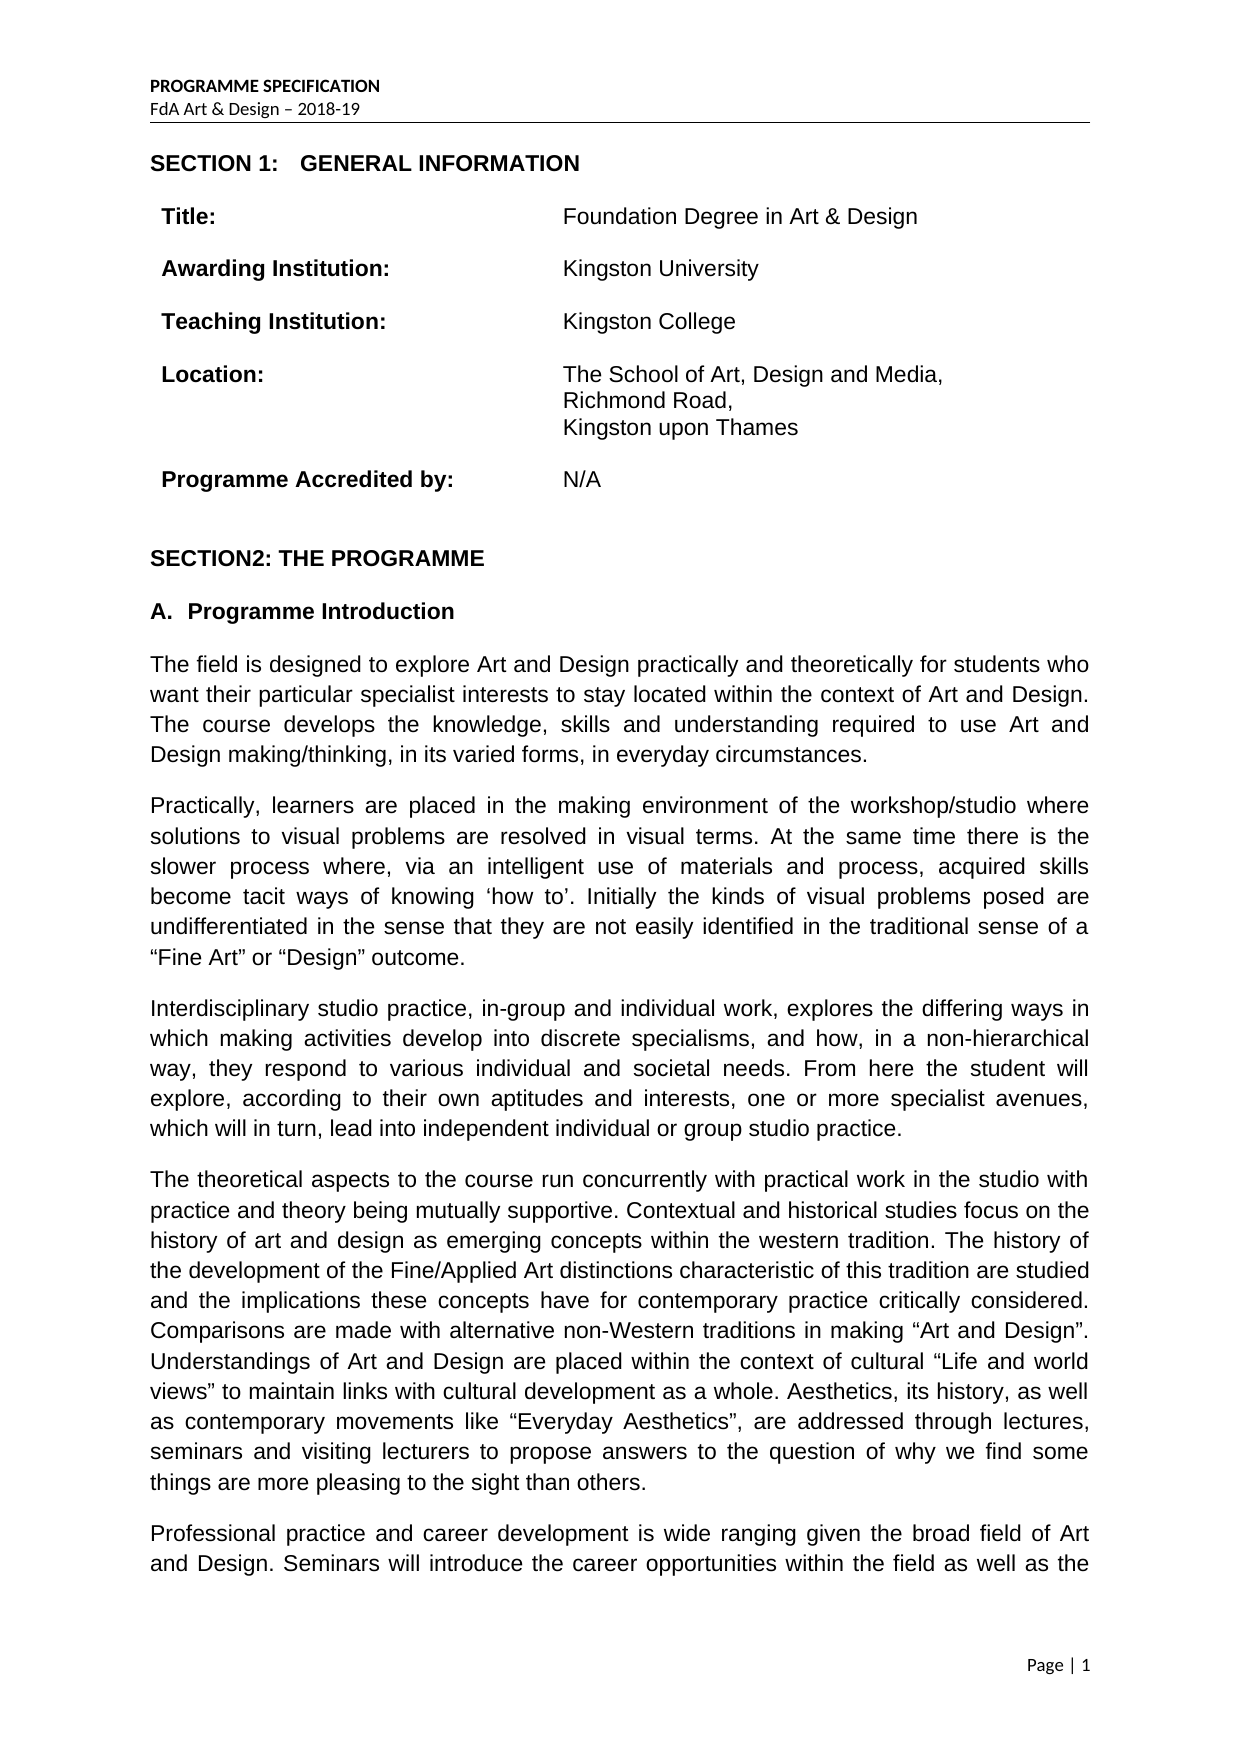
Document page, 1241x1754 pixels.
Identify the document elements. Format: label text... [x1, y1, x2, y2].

text The field is designed to explore Art and Design practically and theoretically for students who want their particular specialist interests to stay located within the context of Art and Design. The course develops the knowledge, skills and understanding required to use Art and Design making/thinking, in its varied forms, in everyday circumstances. [150, 651, 1090, 768]
table_cell The School of Art, Design and Media, Richmond Road, Kingston upon Thames [551, 361, 1090, 466]
table_cell Kingston College [551, 308, 1090, 361]
table_cell Kingston University [551, 255, 1090, 308]
text SECTION2: THE PROGRAMME [150, 545, 1090, 572]
text SECTION 1: GENERAL INFORMATION [150, 150, 1090, 176]
table_cell Location: [150, 361, 551, 466]
table_header Foundation Degree in Art & Design [551, 203, 1090, 255]
table_cell N/A [551, 466, 1090, 519]
table_cell Teaching Institution: [150, 308, 551, 361]
table_header Title: [150, 203, 551, 255]
table_cell Programme Accredited by: [150, 466, 551, 519]
text Interdisciplinary studio practice, in-group and individual work, explores the differing ways in which making activities develop into discrete specialisms, and how, in a non-hierarchical way, they respond to various individual and societal needs. From here the student will explore, according to their own aptitudes and interests, one or more specialist avenues, which will in turn, lead into independent individual or group studio practice. [150, 994, 1090, 1142]
text Practically, learners are placed in the making environment of the workshop/studio where solutions to visual problems are resolved in visual terms. At the same time there is the slower process where, via an intelligent use of materials and process, acquired skills become tacit ways of knowing ‘how to’. Initially the kinds of visual problems posed are undifferentiated in the sense that they are not easily identified in the traditional sense of a “Fine Art” or “Design” outcome. [150, 792, 1090, 970]
list Programme Introduction [150, 598, 1090, 624]
table_cell Awarding Institution: [150, 255, 551, 308]
text The theoretical aspects to the course run concurrently with practical work in the studio with practice and theory being mutually supportive. Contextual and historical studies focus on the history of art and design as emerging concepts within the western tradition. The history of the development of the Fine/Applied Art distinctions characteristic of this tradition are studied and the implications these concepts have for contemporary practice critically considered. Comparisons are made with alternative non-Western traditions in making “Art and Design”. Understandings of Art and Design are placed within the context of cultural “Life and world views” to maintain links with cultural development as a whole. Aesthetics, its history, as well as contemporary movements like “Everyday Aesthetics”, are addressed through lectures, seminars and visiting lecturers to propose answers to the question of why we find some things are more pleasing to the sight than others. [150, 1166, 1090, 1495]
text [150, 1519, 1090, 1576]
